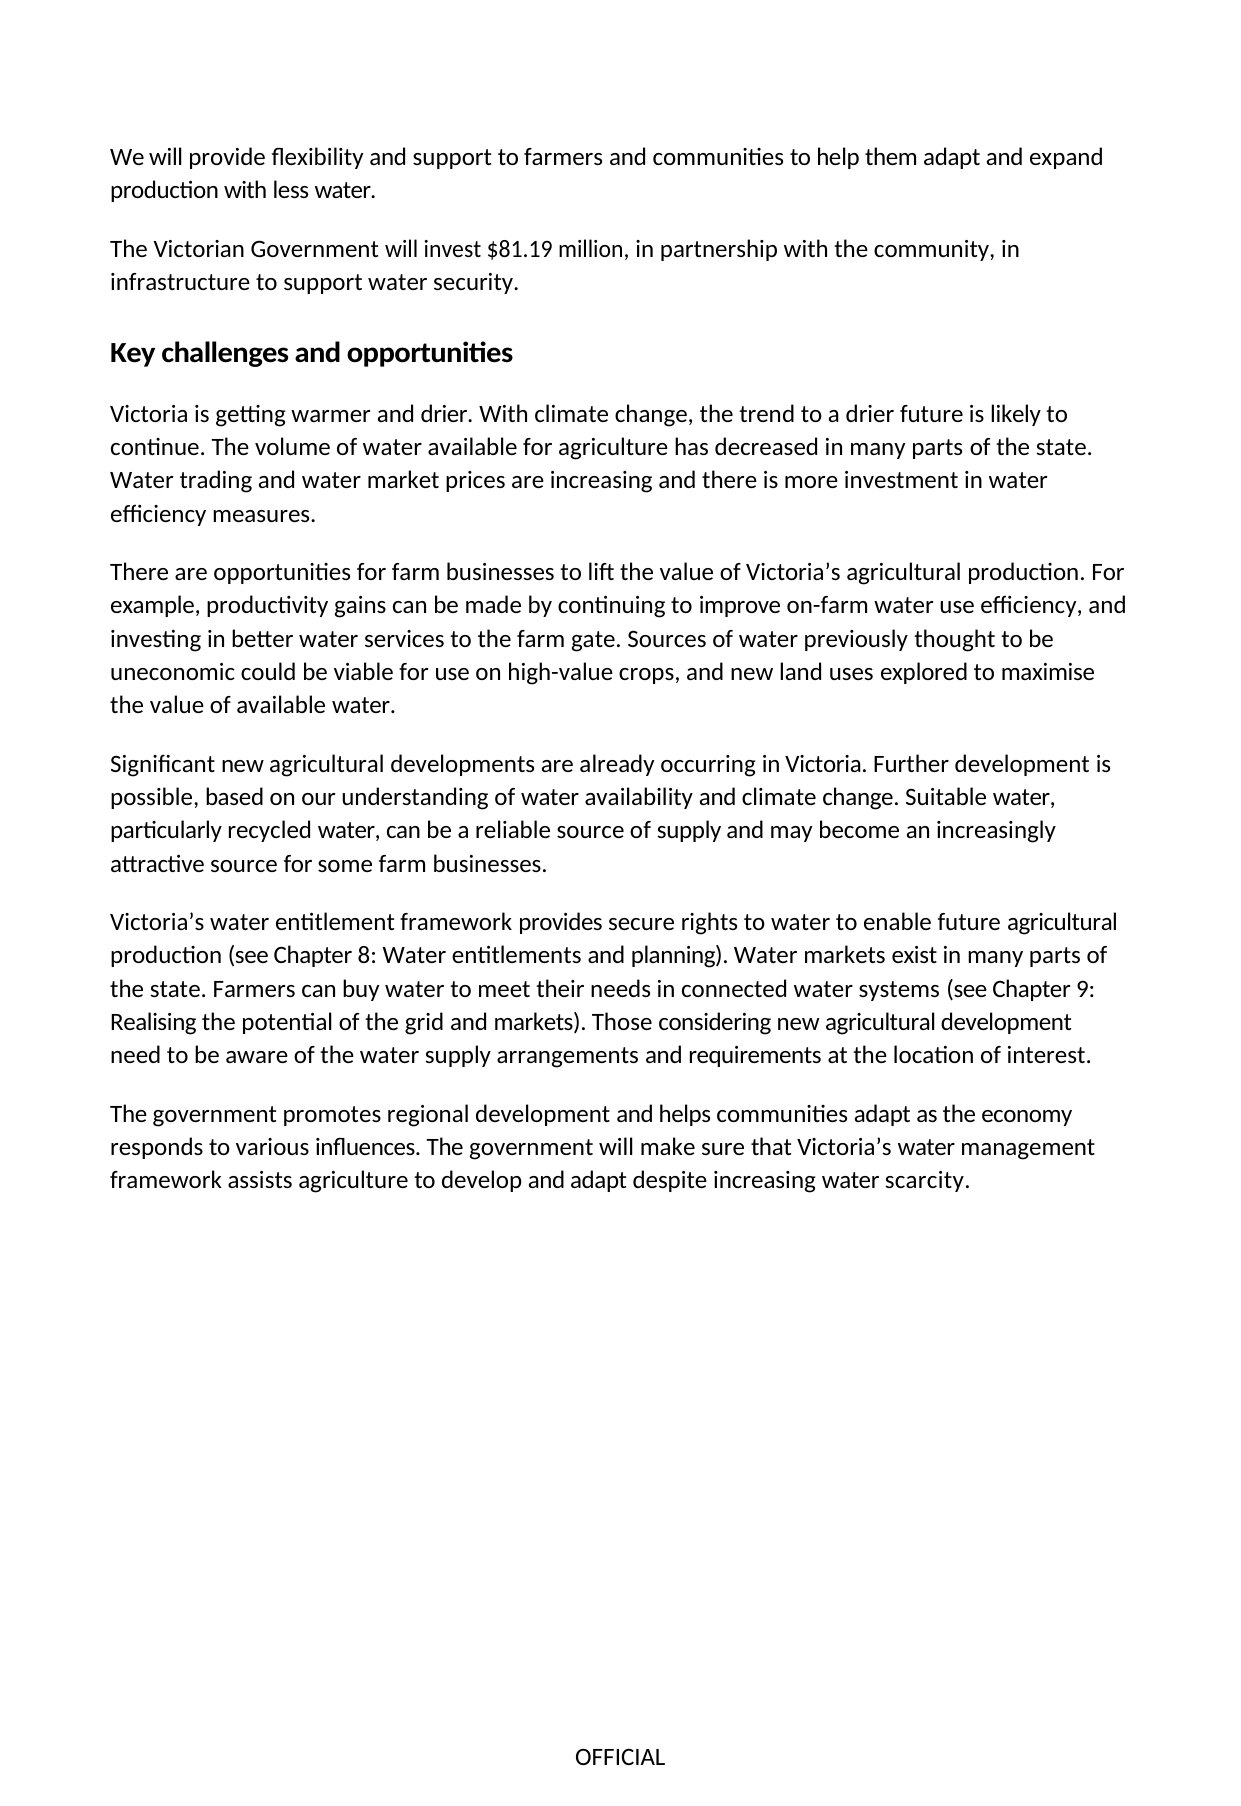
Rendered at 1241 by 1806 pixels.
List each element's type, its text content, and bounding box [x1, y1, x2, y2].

text We will provide flexibility and support to farmers and communities to help them adapt and expand production with less water. [110, 138, 1127, 205]
text The Victorian Government will invest $81.19 million, in partnership with the community, in infrastructure to support water security. [110, 230, 1127, 297]
text Significant new agricultural developments are already occurring in Victoria. Further development is possible, based on our understanding of water availability and climate change. Suitable water, particularly recycled water, can be a reliable source of supply and may become an increasingly attractive source for some farm businesses. [110, 745, 1127, 878]
text Victoria is getting warmer and drier. With climate change, the trend to a drier future is likely to continue. The volume of water available for agriculture has decreased in many parts of the state. Water trading and water market prices are increasing and there is more investment in water efficiency measures. [110, 395, 1127, 528]
text There are opportunities for farm businesses to lift the value of Victoria’s agricultural production. For example, productivity gains can be made by continuing to improve on-farm water use efficiency, and investing in better water services to the farm gate. Sources of water previously thought to be uneconomic could be viable for use on high-value crops, and new land uses explored to maximise the value of available water. [110, 553, 1127, 720]
subtitle Key challenges and opportunities [110, 334, 1127, 370]
text The government promotes regional development and helps communities adapt as the economy responds to various influences. The government will make sure that Victoria’s water management framework assists agriculture to develop and adapt despite increasing water scarcity. [110, 1095, 1127, 1195]
text Victoria’s water entitlement framework provides secure rights to water to enable future agricultural production (see Chapter 8: Water entitlements and planning). Water markets exist in many parts of the state. Farmers can buy water to meet their needs in connected water systems (see Chapter 9: Realising the potential of the grid and markets). Those considering new agricultural development need to be aware of the water supply arrangements and requirements at the location of interest. [110, 903, 1127, 1070]
